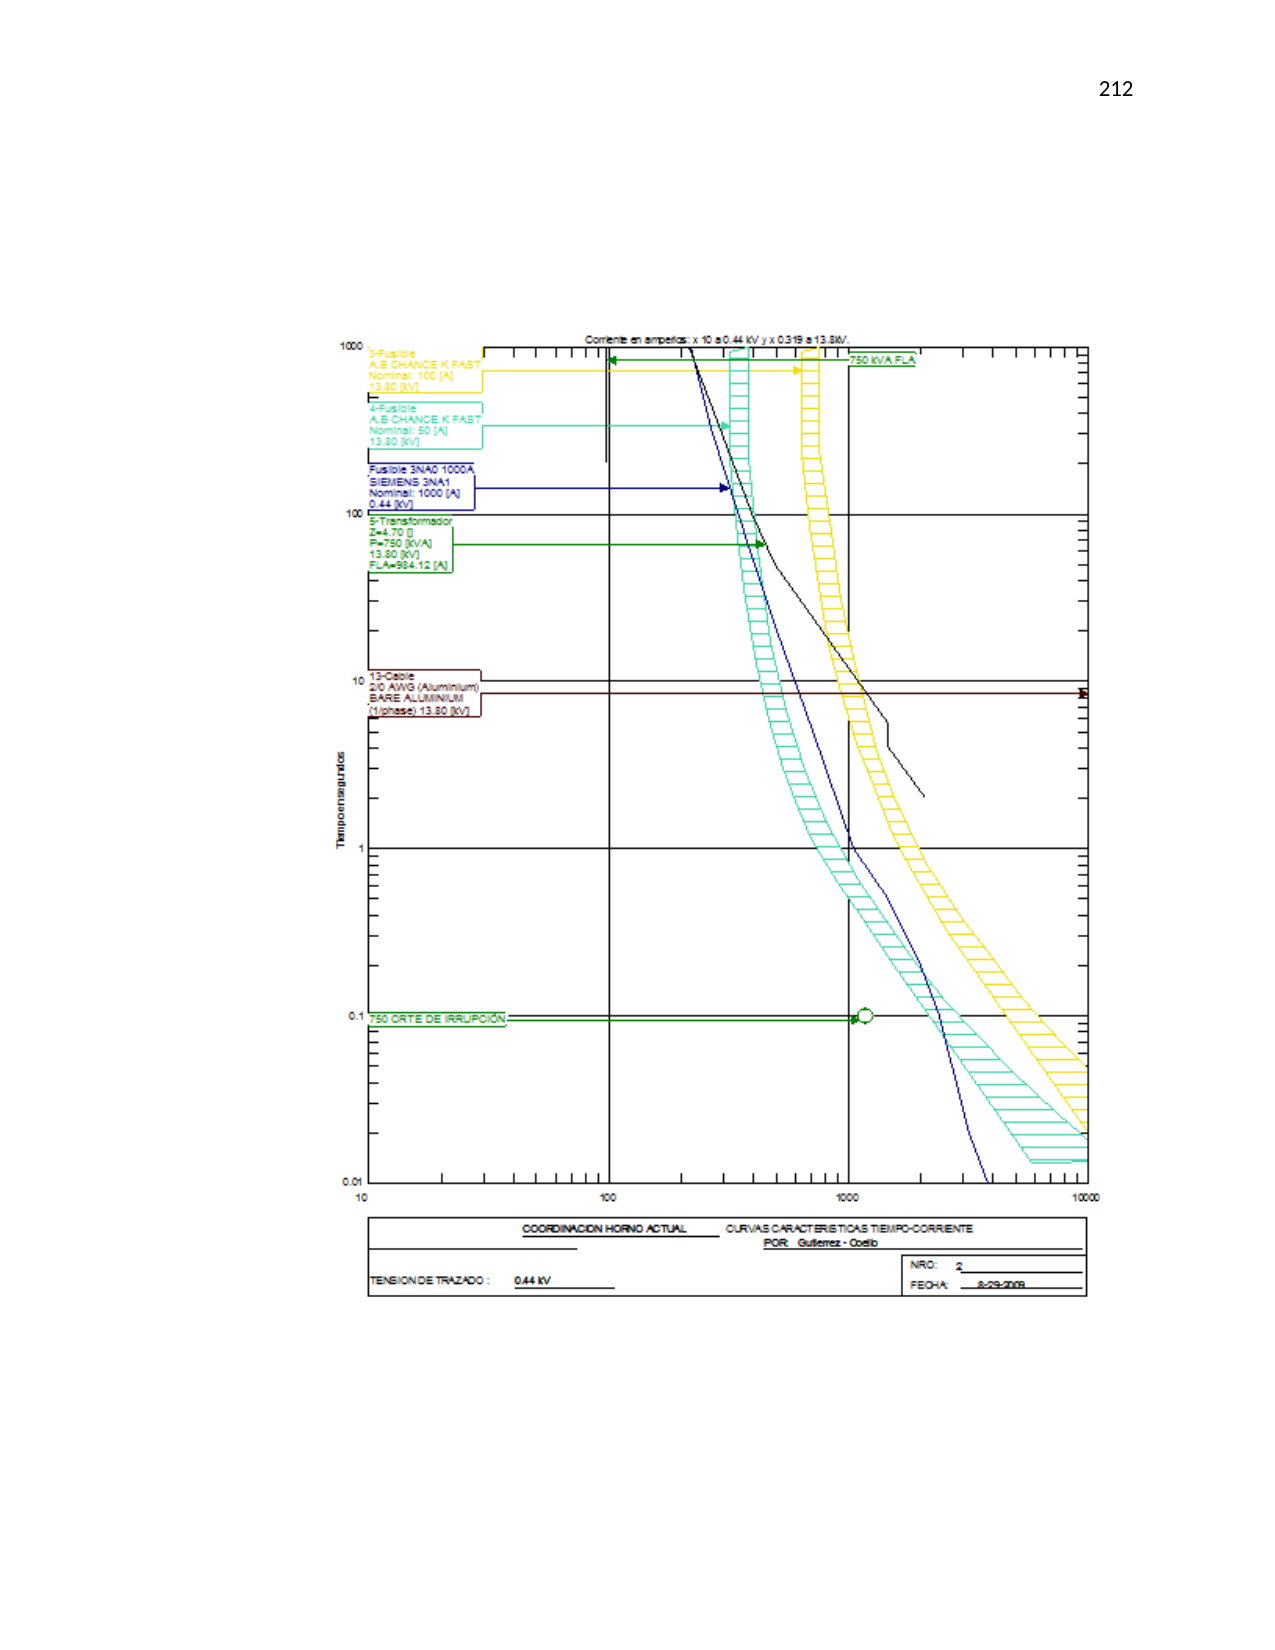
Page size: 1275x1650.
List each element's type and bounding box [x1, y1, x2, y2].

picture [310, 325, 1108, 1308]
